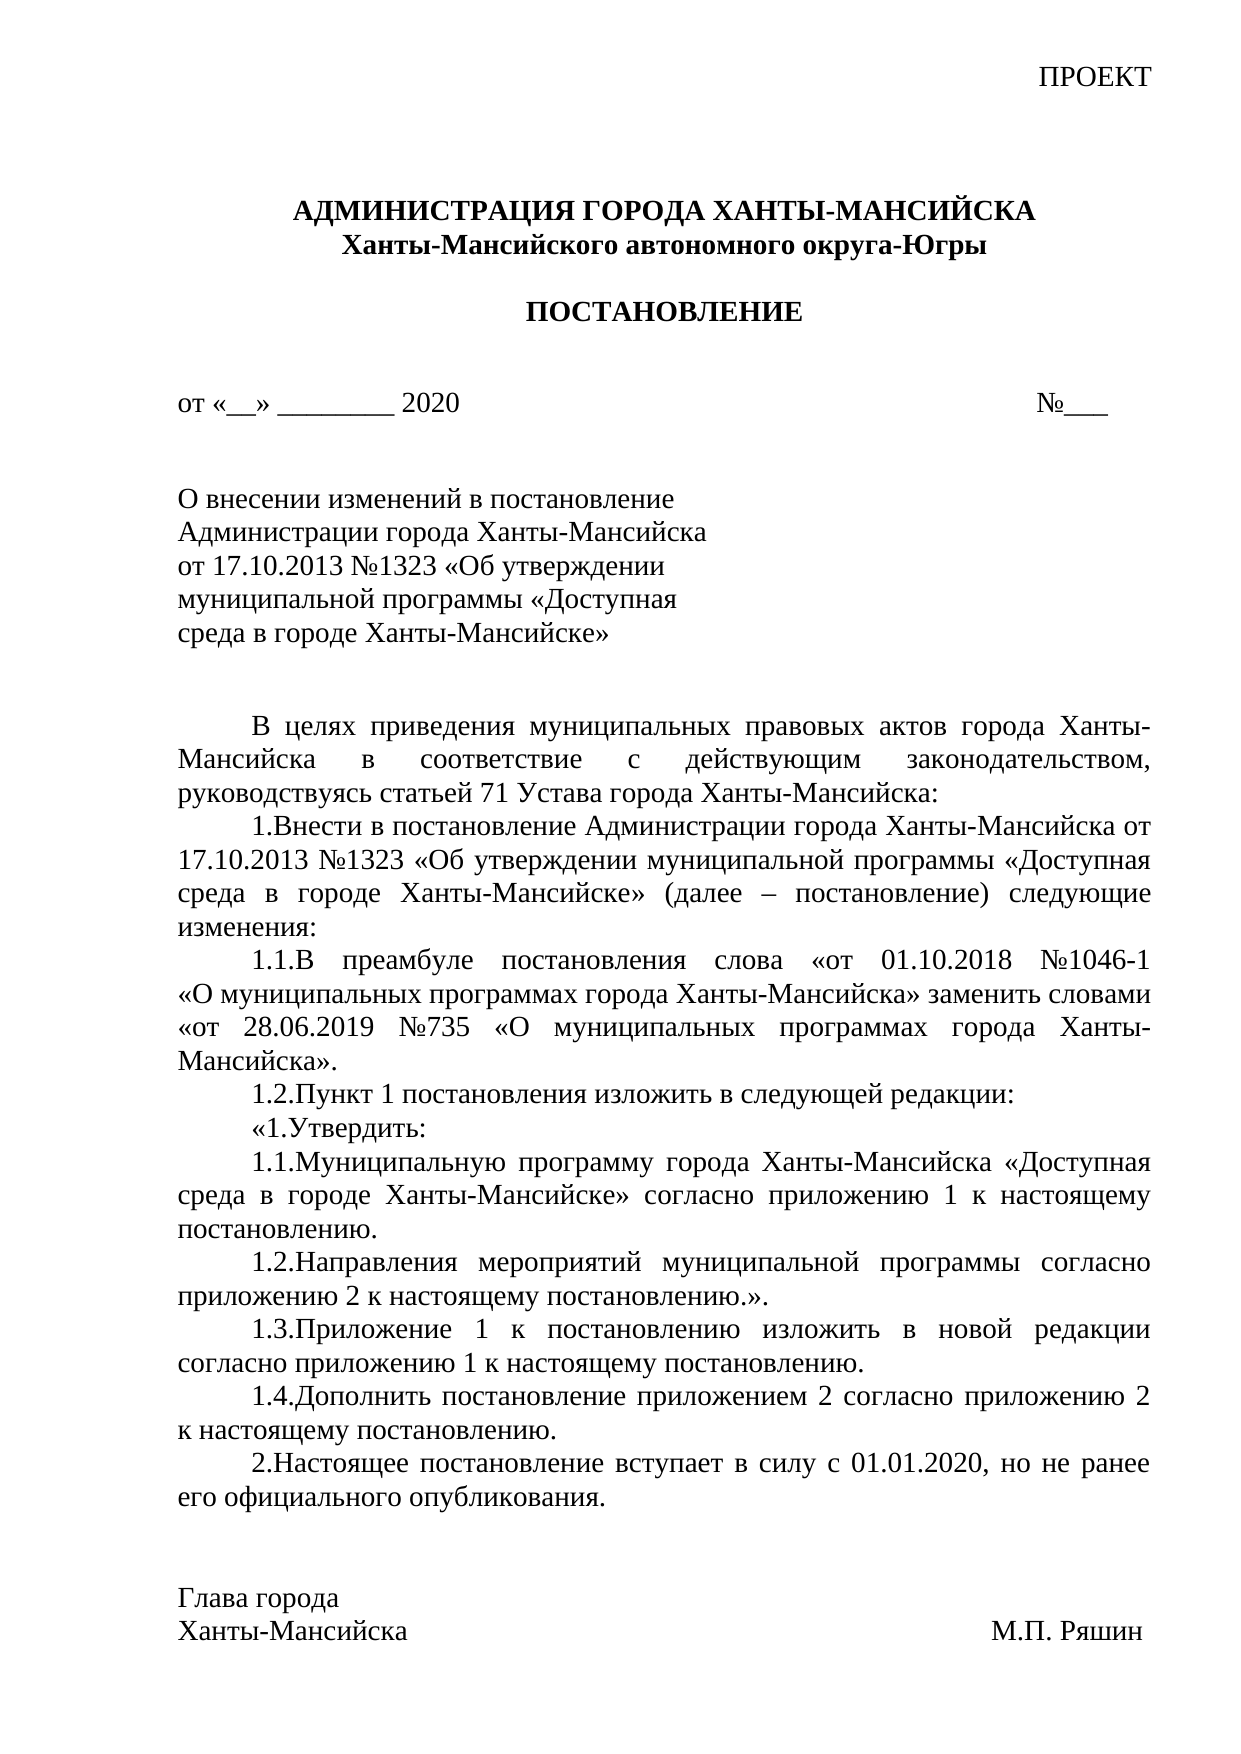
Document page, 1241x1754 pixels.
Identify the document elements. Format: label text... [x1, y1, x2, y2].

text ПОСТАНОВЛЕНИЕ [177, 294, 1152, 327]
text ПРОЕКТ [177, 59, 1152, 93]
text 2.Настоящее постановление вступает в силу с 01.01.2020, но не ранее его официального опубликования. [177, 1446, 1152, 1513]
text муниципальной программы «Доступная [177, 581, 1152, 615]
text от 17.10.2013 №1323 «Об утверждении [177, 548, 1152, 581]
text Ханты-Мансийска М.П. Ряшин [177, 1613, 1152, 1647]
text Ханты-Мансийского автономного округа-Югры [177, 227, 1152, 260]
text 1.2.Направления мероприятий муниципальной программы согласно приложению 2 к настоящему постановлению.». [177, 1244, 1152, 1311]
text Глава города [177, 1580, 1152, 1613]
text АДМИНИСТРАЦИЯ ГОРОДА ХАНТЫ-МАНСИЙСКА [177, 193, 1152, 227]
text 1.3.Приложение 1 к постановлению изложить в новой редакции согласно приложению 1 к настоящему постановлению. [177, 1311, 1152, 1378]
text О внесении изменений в постановление [177, 481, 1152, 514]
text 1.1.В преамбуле постановления слова «от 01.10.2018 №1046-1 «О муниципальных программах города Ханты-Мансийска» заменить словами «от 28.06.2019 №735 «О муниципальных программах города Ханты-Мансийска». [177, 942, 1152, 1077]
text 1.1.Муниципальную программу города Ханты-Мансийска «Доступная среда в городе Ханты-Мансийске» согласно приложению 1 к настоящему постановлению. [177, 1144, 1152, 1244]
text В целях приведения муниципальных правовых актов города Ханты-Мансийска в соответствие с действующим законодательством, руководствуясь статьей 71 Устава города Ханты-Мансийска: [177, 708, 1152, 808]
text «1.Утвердить: [177, 1110, 1152, 1144]
text среда в городе Ханты-Мансийске» [177, 615, 1152, 648]
text 1.4.Дополнить постановление приложением 2 согласно приложению 2 к настоящему постановлению. [177, 1378, 1152, 1446]
text 1.Внести в постановление Администрации города Ханты-Мансийска от 17.10.2013 №1323 «Об утверждении муниципальной программы «Доступная среда в городе Ханты-Мансийске» (далее – постановление) следующие изменения: [177, 808, 1152, 942]
text от «__» ________ 2020 №___ [177, 385, 1152, 418]
text Администрации города Ханты-Мансийска [177, 514, 1152, 548]
text 1.2.Пункт 1 постановления изложить в следующей редакции: [177, 1077, 1152, 1110]
